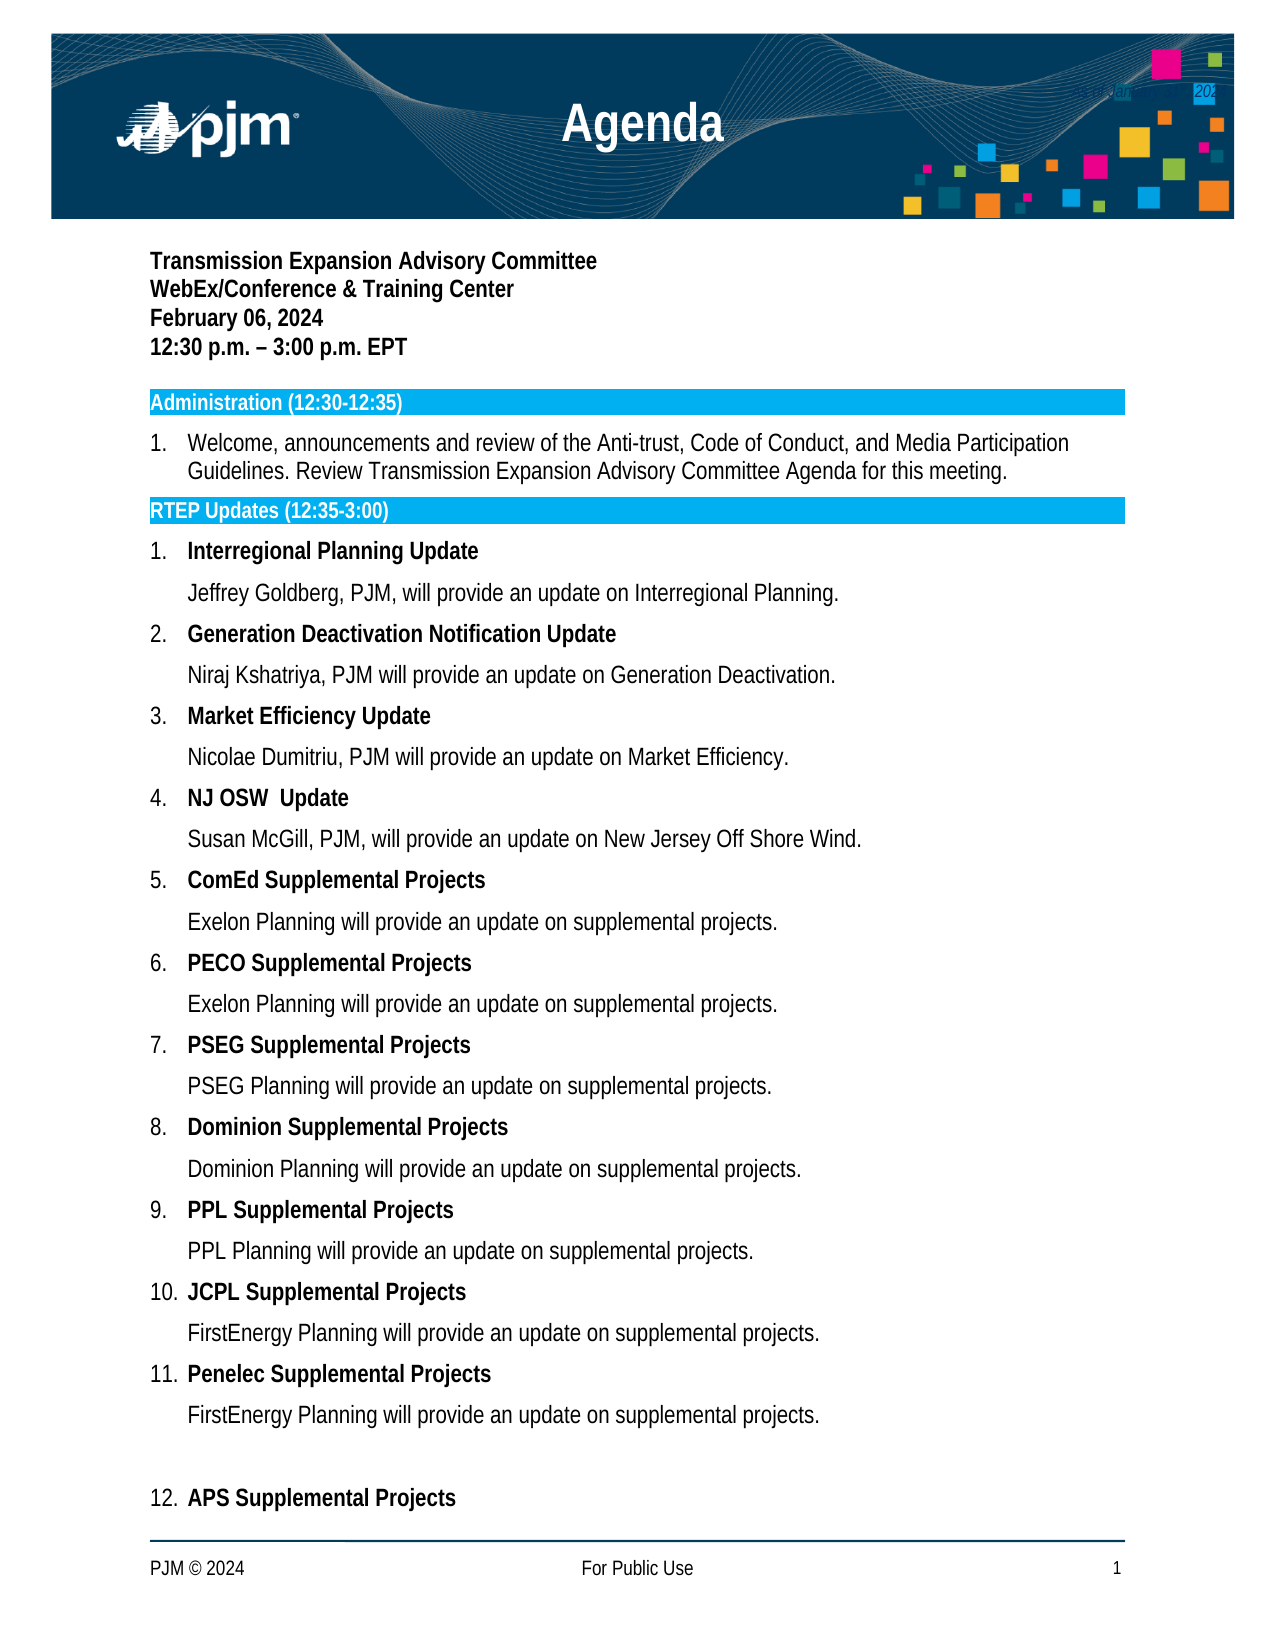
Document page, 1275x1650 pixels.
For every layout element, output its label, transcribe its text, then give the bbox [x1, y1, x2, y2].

subtitle FirstEnergy Planning will provide an update on supplemental projects. [187, 1318, 1125, 1347]
subtitle FirstEnergy Planning will provide an update on supplemental projects. [187, 1400, 1125, 1429]
picture [51, 32, 1235, 219]
text 12:30 p.m. – 3:00 p.m. EPT [150, 332, 1125, 360]
subtitle PPL Supplemental Projects [150, 1195, 1125, 1223]
subtitle Exelon Planning will provide an update on supplemental projects. [187, 989, 1125, 1018]
subtitle Penelec Supplemental Projects [150, 1359, 1125, 1388]
subtitle APS Supplemental Projects [150, 1483, 1125, 1511]
list Interregional Planning Update [150, 536, 1125, 565]
subtitle Welcome, announcements and review of the Anti-trust, Code of Conduct, and Media Participation Guidelines. Review Transmission Expansion Advisory Committee Agenda for this meeting. [150, 428, 1125, 485]
subtitle Niraj Kshatriya, PJM will provide an update on Generation Deactivation. [187, 660, 1125, 688]
subtitle PSEG Supplemental Projects [150, 1030, 1125, 1059]
subtitle Administration (12:30-12:35) [150, 389, 1125, 415]
list Market Efficiency Update [150, 701, 1125, 729]
text WebEx/Conference & Training Center [150, 274, 1125, 303]
text Transmission Expansion Advisory Committee [150, 246, 1125, 274]
subtitle PSEG Planning will provide an update on supplemental projects. [187, 1071, 1125, 1100]
text February 06, 2024 [150, 303, 1125, 332]
subtitle PECO Supplemental Projects [150, 948, 1125, 976]
subtitle PPL Planning will provide an update on supplemental projects. [187, 1236, 1125, 1264]
subtitle Dominion Supplemental Projects [150, 1112, 1125, 1141]
subtitle ComEd Supplemental Projects [150, 866, 1125, 894]
subtitle RTEP Updates (12:35-3:00) [150, 497, 1125, 524]
subtitle Exelon Planning will provide an update on supplemental projects. [187, 907, 1125, 935]
subtitle Susan McGill, PJM, will provide an update on New Jersey Off Shore Wind. [187, 824, 1125, 853]
list Generation Deactivation Notification Update [150, 619, 1125, 647]
subtitle JCPL Supplemental Projects [150, 1277, 1125, 1306]
subtitle Nicolae Dumitriu, PJM will provide an update on Market Efficiency. [187, 742, 1125, 771]
list NJ OSW Update [150, 783, 1125, 812]
subtitle Jeffrey Goldberg, PJM, will provide an update on Interregional Planning. [187, 577, 1125, 606]
subtitle Dominion Planning will provide an update on supplemental projects. [187, 1153, 1125, 1182]
